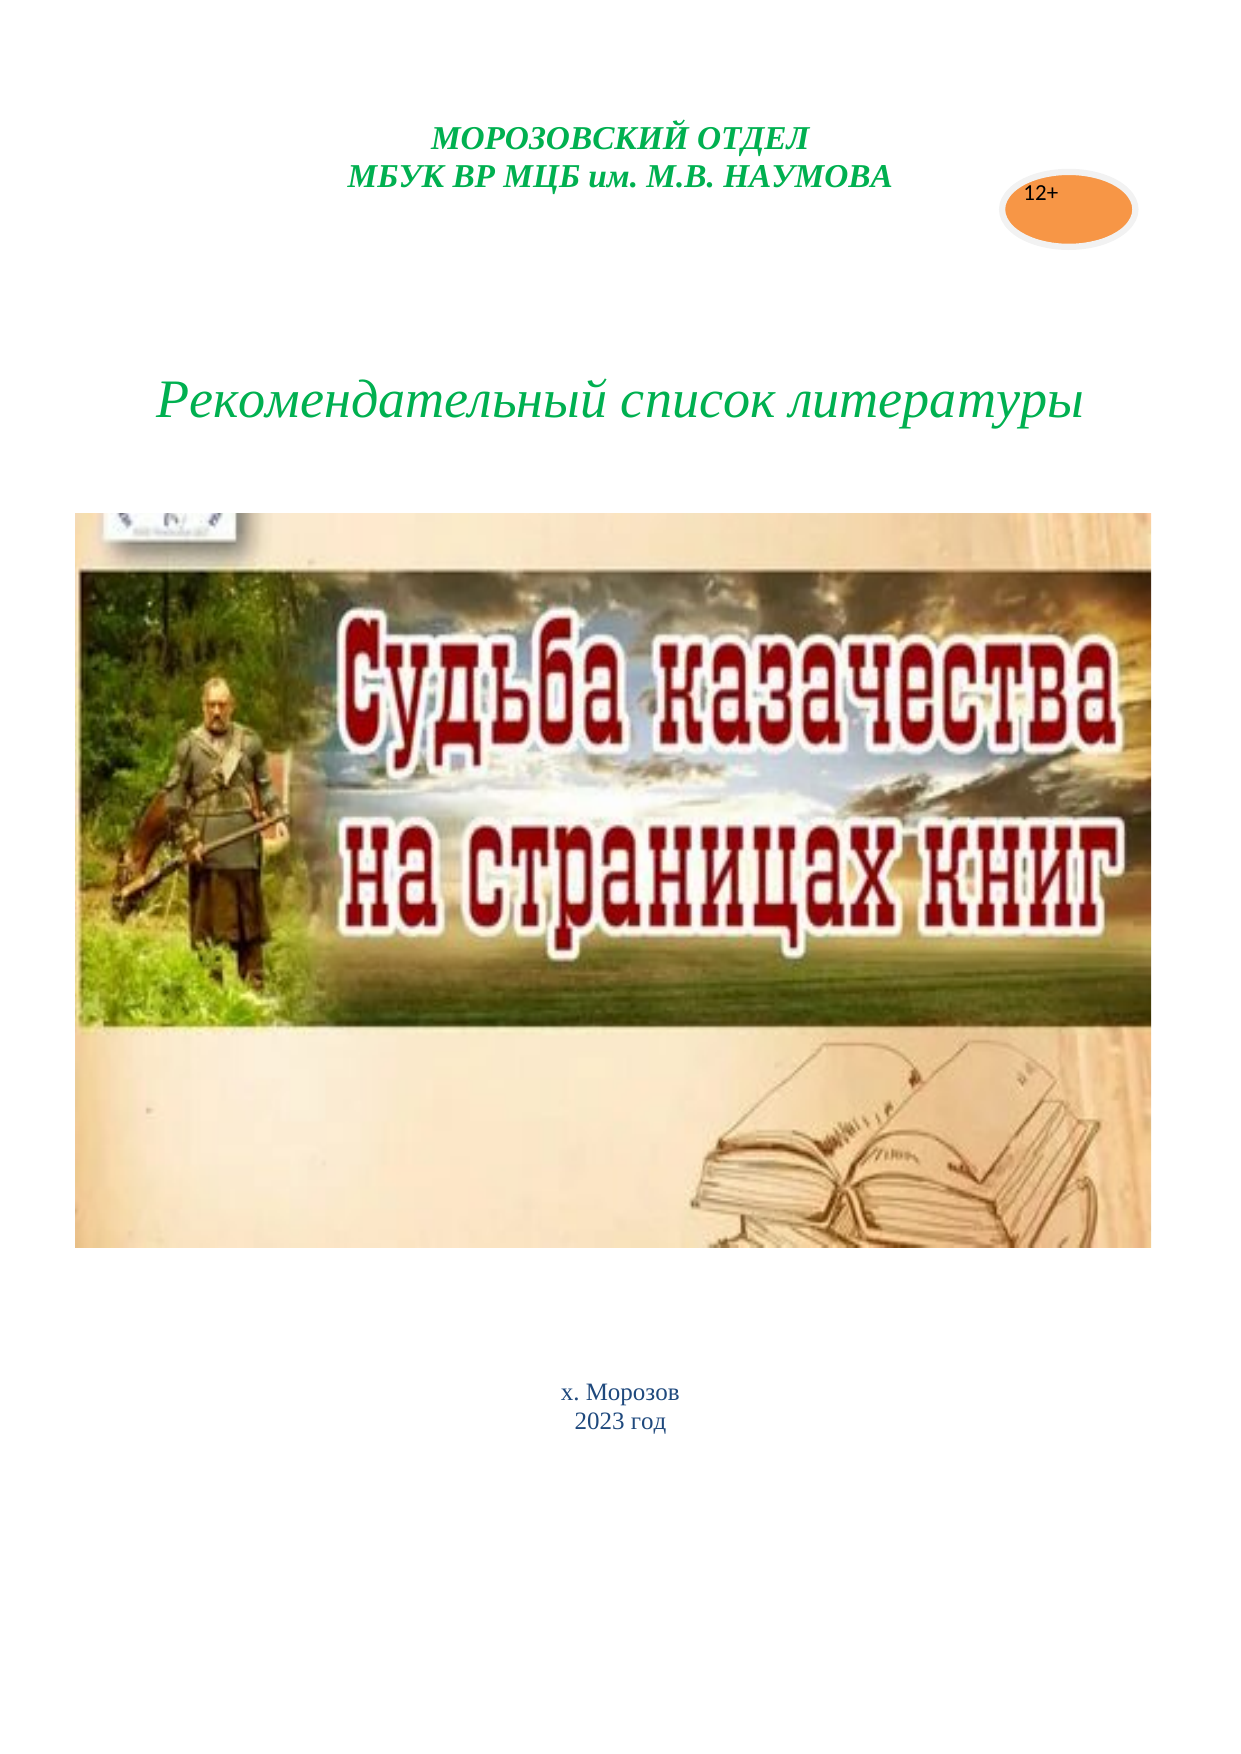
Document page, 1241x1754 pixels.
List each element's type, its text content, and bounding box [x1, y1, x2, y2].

text МОРОЗОВСКИЙ ОТДЕЛ [75, 118, 1165, 156]
text х. Морозов [75, 1377, 1165, 1406]
text МБУК ВР МЦБ им. М.В. НАУМОВА [75, 156, 1165, 195]
text Рекомендательный список литературы [75, 367, 1165, 429]
picture [75, 513, 1152, 1248]
text 2023 год [75, 1406, 1165, 1435]
